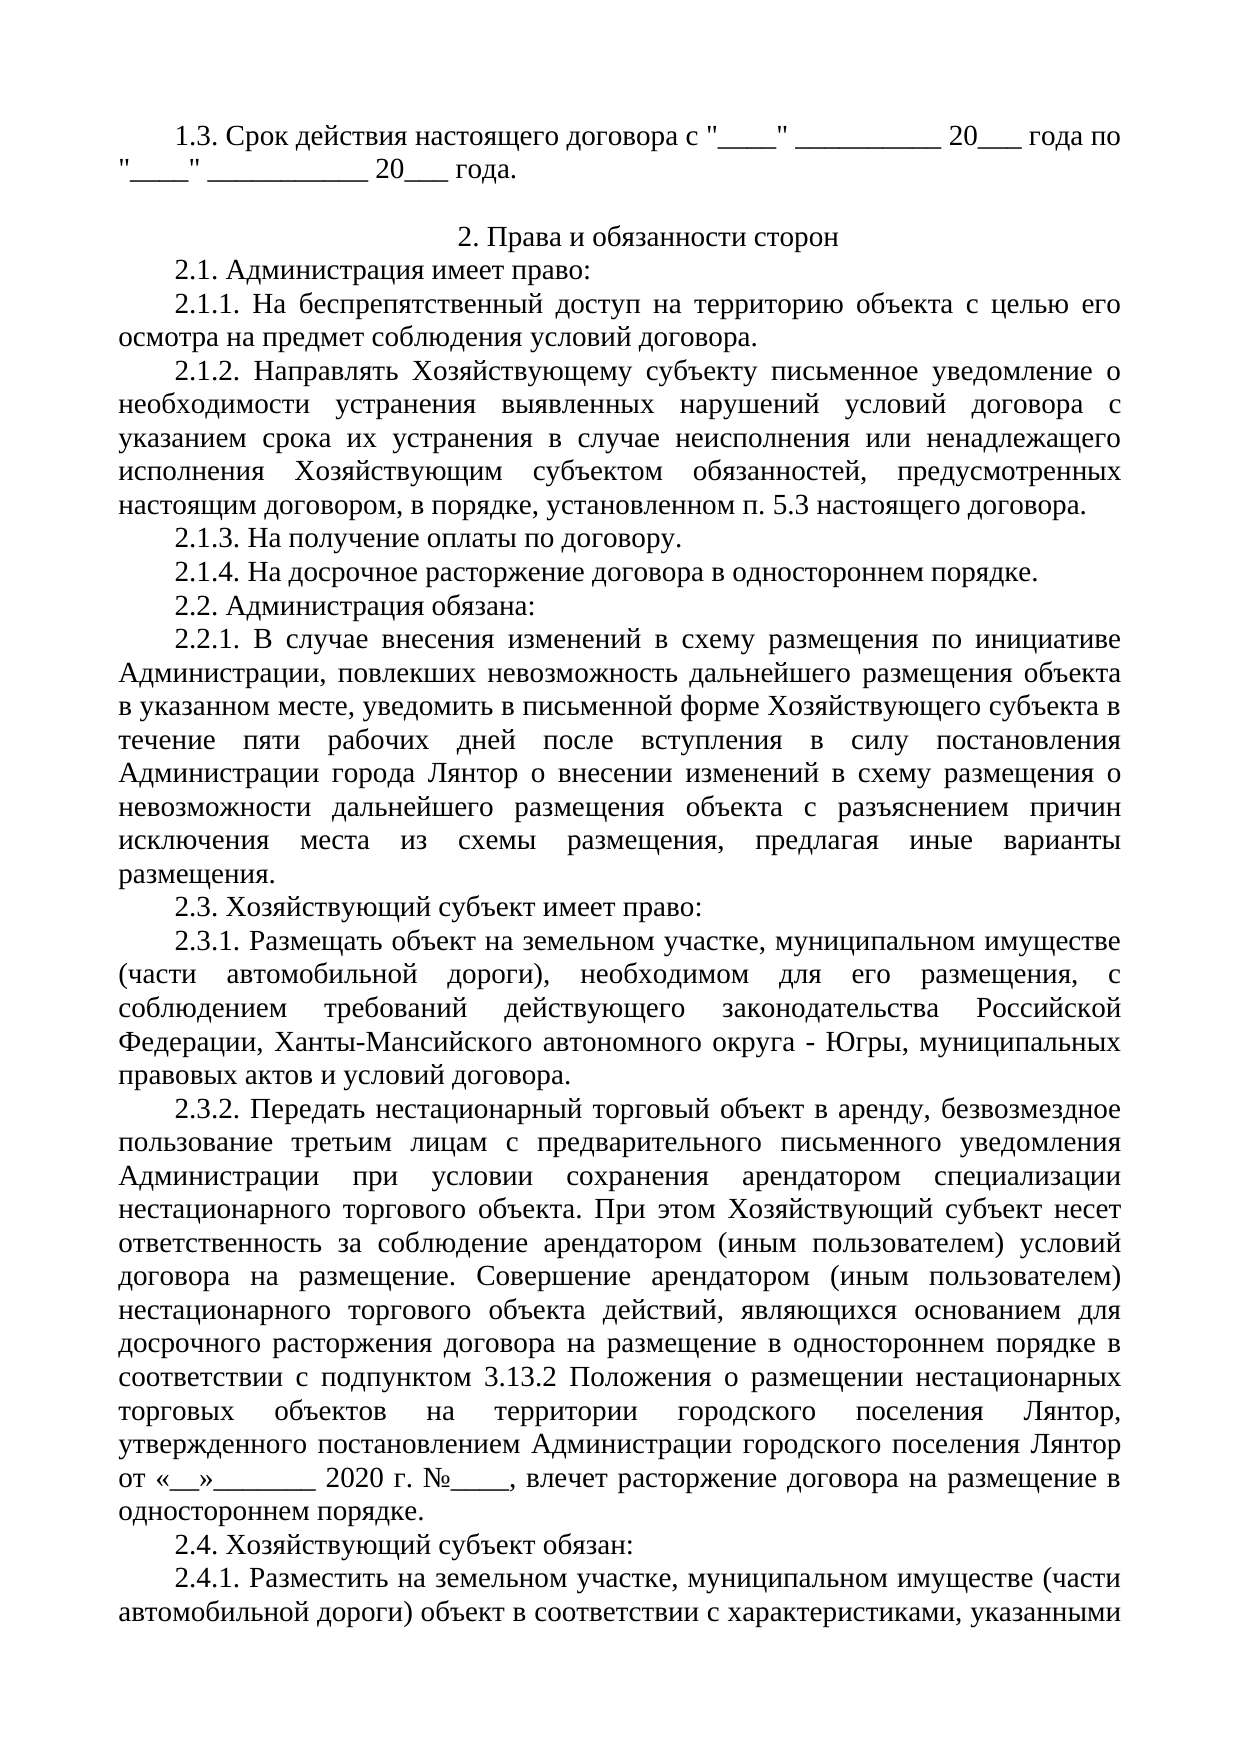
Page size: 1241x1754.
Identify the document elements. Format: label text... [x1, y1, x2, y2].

text 2.4. Хозяйствующий субъект обязан: [118, 1527, 1122, 1560]
text 1.3. Срок действия настоящего договора с "____" __________ 20___ года по "____" ___________ 20___ года. [118, 118, 1122, 185]
text 2.1.1. На беспрепятственный доступ на территорию объекта с целью его осмотра на предмет соблюдения условий договора. [118, 286, 1122, 353]
text 2.1.2. Направлять Хозяйствующему субъекту письменное уведомление о необходимости устранения выявленных нарушений условий договора с указанием срока их устранения в случае неисполнения или ненадлежащего исполнения Хозяйствующим субъектом обязанностей, предусмотренных настоящим договором, в порядке, установленном п. 5.3 настоящего договора. [118, 353, 1122, 521]
text 2.1. Администрация имеет право: [118, 252, 1122, 286]
text 2.3.1. Размещать объект на земельном участке, муниципальном имуществе (части автомобильной дороги), необходимом для его размещения, с соблюдением требований действующего законодательства Российской Федерации, Ханты-Мансийского автономного округа - Югры, муниципальных правовых актов и условий договора. [118, 923, 1122, 1091]
text 2.1.3. На получение оплаты по договору. [118, 521, 1122, 554]
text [118, 1560, 1122, 1627]
text 2.3. Хозяйствующий субъект имеет право: [118, 889, 1122, 923]
text 2.1.4. На досрочное расторжение договора в одностороннем порядке. [118, 554, 1122, 588]
text 2.2. Администрация обязана: [118, 588, 1122, 621]
text 2.2.1. В случае внесения изменений в схему размещения по инициативе Администрации, повлекших невозможность дальнейшего размещения объекта в указанном месте, уведомить в письменной форме Хозяйствующего субъекта в течение пяти рабочих дней после вступления в силу постановления Администрации города Лянтор о внесении изменений в схему размещения о невозможности дальнейшего размещения объекта с разъяснением причин исключения места из схемы размещения, предлагая иные варианты размещения. [118, 621, 1122, 889]
text 2.3.2. Передать нестационарный торговый объект в аренду, безвозмездное пользование третьим лицам с предварительного письменного уведомления Администрации при условии сохранения арендатором специализации нестационарного торгового объекта. При этом Хозяйствующий субъект несет ответственность за соблюдение арендатором (иным пользователем) условий договора на размещение. Совершение арендатором (иным пользователем) нестационарного торгового объекта действий, являющихся основанием для досрочного расторжения договора на размещение в одностороннем порядке в соответствии с подпунктом 3.13.2 Положения о размещении нестационарных торговых объектов на территории городского поселения Лянтор, утвержденного постановлением Администрации городского поселения Лянтор от «__»_______ 2020 г. №____, влечет расторжение договора на размещение в одностороннем порядке. [118, 1091, 1122, 1527]
text 2. Права и обязанности сторон [118, 219, 1122, 252]
